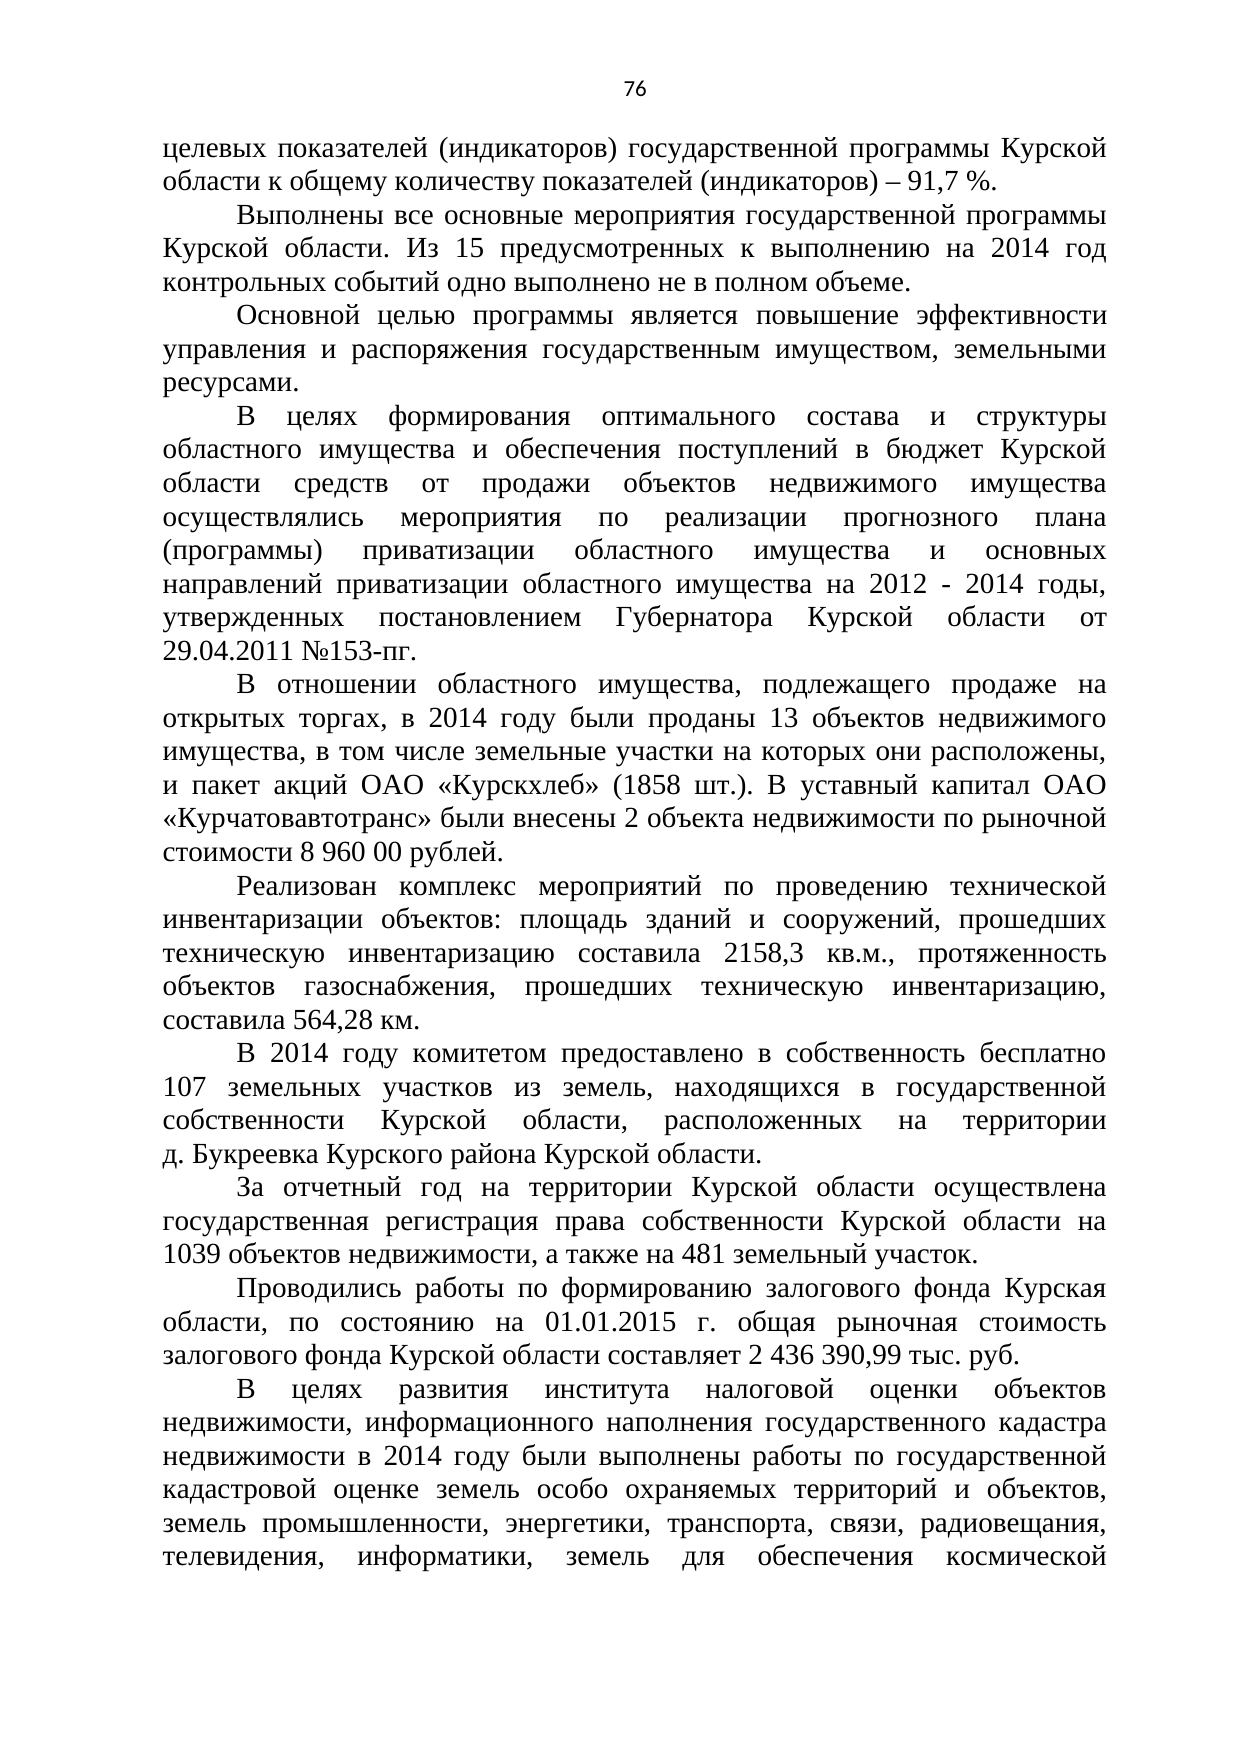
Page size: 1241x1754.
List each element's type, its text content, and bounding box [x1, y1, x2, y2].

text В 2014 году комитетом предоставлено в собственность бесплатно 107 земельных участков из земель, находящихся в государственной собственности Курской области, расположенных на территории д. Букреевка Курского района Курской области. [162, 1035, 1107, 1169]
text Выполнены все основные мероприятия государственной программы Курской области. Из 15 предусмотренных к выполнению на 2014 год контрольных событий одно выполнено не в полном объеме. [162, 197, 1107, 297]
text В отношении областного имущества, подлежащего продаже на открытых торгах, в 2014 году были проданы 13 объектов недвижимого имущества, в том числе земельные участки на которых они расположены, и пакет акций ОАО «Курскхлеб» (1858 шт.). В уставный капитал ОАО «Курчатовавтотранс» были внесены 2 объекта недвижимости по рыночной стоимости 8 960 00 рублей. [162, 666, 1107, 868]
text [162, 130, 1107, 197]
text Проводились работы по формированию залогового фонда Курская области, по состоянию на 01.01.2015 г. общая рыночная стоимость залогового фонда Курской области составляет 2 436 390,99 тыс. руб. [162, 1270, 1107, 1371]
text В целях формирования оптимального состава и структуры областного имущества и обеспечения поступлений в бюджет Курской области средств от продажи объектов недвижимого имущества осуществлялись мероприятия по реализации прогнозного плана (программы) приватизации областного имущества и основных направлений приватизации областного имущества на 2012 - 2014 годы, утвержденных постановлением Губернатора Курской области от 29.04.2011 №153-пг. [162, 398, 1107, 666]
text Реализован комплекс мероприятий по проведению технической инвентаризации объектов: площадь зданий и сооружений, прошедших техническую инвентаризацию составила 2158,3 кв.м., протяженность объектов газоснабжения, прошедших техническую инвентаризацию, составила 564,28 км. [162, 868, 1107, 1035]
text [162, 1371, 1107, 1572]
text Основной целью программы является повышение эффективности управления и распоряжения государственным имуществом, земельными ресурсами. [162, 297, 1107, 398]
text За отчетный год на территории Курской области осуществлена государственная регистрация права собственности Курской области на 1039 объектов недвижимости, а также на 481 земельный участок. [162, 1169, 1107, 1270]
